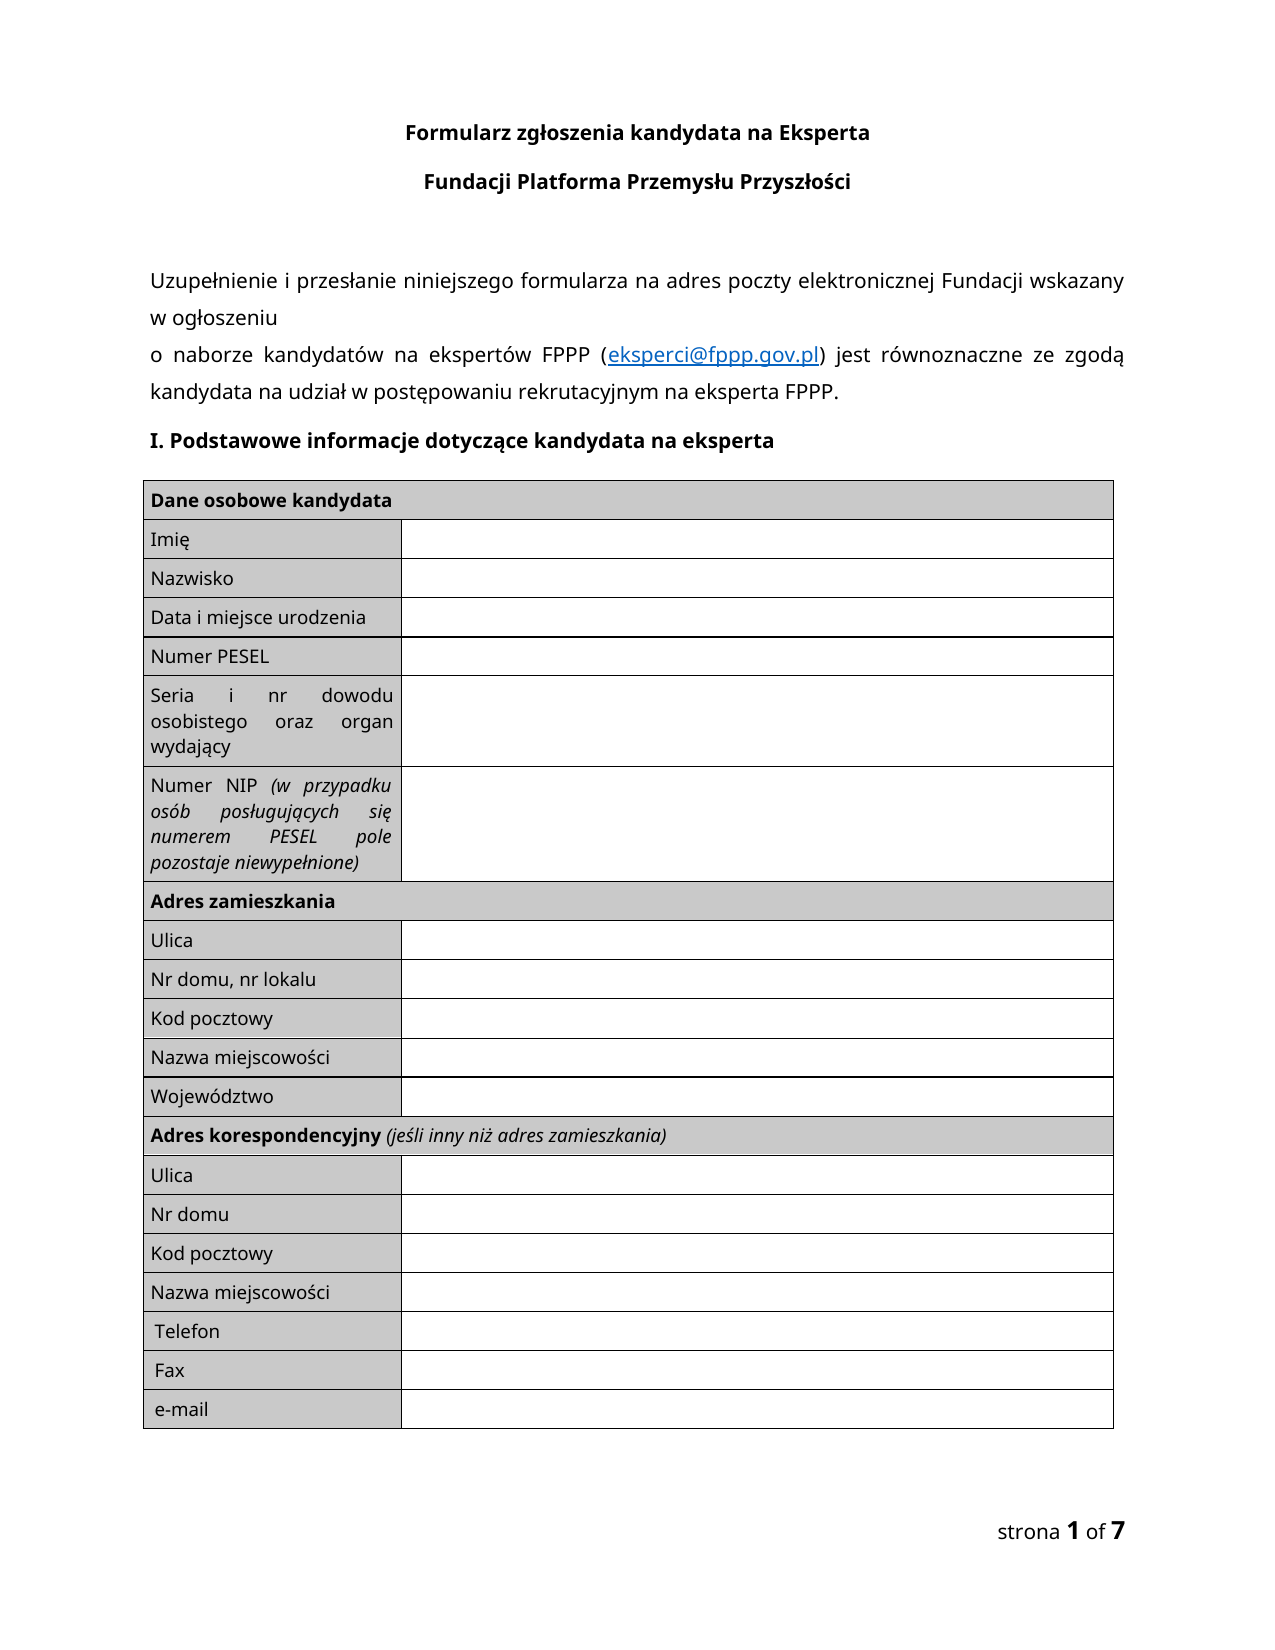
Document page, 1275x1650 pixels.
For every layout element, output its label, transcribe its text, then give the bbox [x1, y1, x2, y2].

table_cell [402, 999, 1113, 1037]
table_cell [402, 676, 1113, 766]
table_cell Nr domu, nr lokalu [144, 960, 401, 998]
table_cell [402, 520, 1113, 558]
table_cell [402, 598, 1113, 636]
table_cell Data i miejsce urodzenia [144, 598, 401, 636]
table_cell Adres korespondencyjny (jeśli inny niż adres zamieszkania) [144, 1117, 1113, 1154]
table_cell Ulica [144, 1156, 401, 1194]
table_cell Nr domu [144, 1195, 401, 1233]
table_cell Województwo [144, 1078, 401, 1116]
table_cell Telefon [144, 1312, 401, 1350]
table_cell [402, 1390, 1113, 1428]
table_cell [402, 1351, 1113, 1389]
table_cell [402, 1195, 1113, 1233]
table_header Dane osobowe kandydata [144, 481, 1113, 519]
table_cell Kod pocztowy [144, 999, 401, 1037]
text Uzupełnienie i przesłanie niniejszego formularza na adres poczty elektronicznej Fundacji wskazany w ogłoszeniu o naborze kandydatów na ekspertów FPPP (eksperci@fppp.gov.pl) jest równoznaczne ze zgodą kandydata na udział w postępowaniu rekrutacyjnym na eksperta FPPP. [150, 266, 1125, 405]
table_cell Numer NIP (w przypadku osób posługujących się numerem PESEL pole pozostaje niewypełnione) [144, 767, 401, 881]
table_cell Ulica [144, 921, 401, 959]
table_cell Kod pocztowy [144, 1234, 401, 1272]
table_cell [402, 1039, 1113, 1076]
table_cell [402, 1078, 1113, 1116]
table_cell [402, 638, 1113, 675]
table_cell Seria i nr dowodu osobistego oraz organ wydający [144, 676, 401, 766]
table_cell Imię [144, 520, 401, 558]
table_cell [402, 1156, 1113, 1194]
table_cell Nazwisko [144, 559, 401, 597]
table_cell [402, 559, 1113, 597]
table_cell Nazwa miejscowości [144, 1039, 401, 1076]
table_cell [402, 767, 1113, 881]
table_cell [402, 960, 1113, 998]
text I. Podstawowe informacje dotyczące kandydata na eksperta [150, 426, 1125, 455]
table_cell [402, 921, 1113, 959]
table_cell Numer PESEL [144, 638, 401, 675]
table_cell e-mail [144, 1390, 401, 1428]
text Fundacji Platforma Przemysłu Przyszłości [150, 167, 1125, 196]
table_cell Nazwa miejscowości [144, 1273, 401, 1311]
text Formularz zgłoszenia kandydata na Eksperta [150, 118, 1125, 147]
table_cell [402, 1234, 1113, 1272]
table_cell [402, 1273, 1113, 1311]
table_cell [402, 1312, 1113, 1350]
table_cell Fax [144, 1351, 401, 1389]
table_cell Adres zamieszkania [144, 882, 1113, 920]
